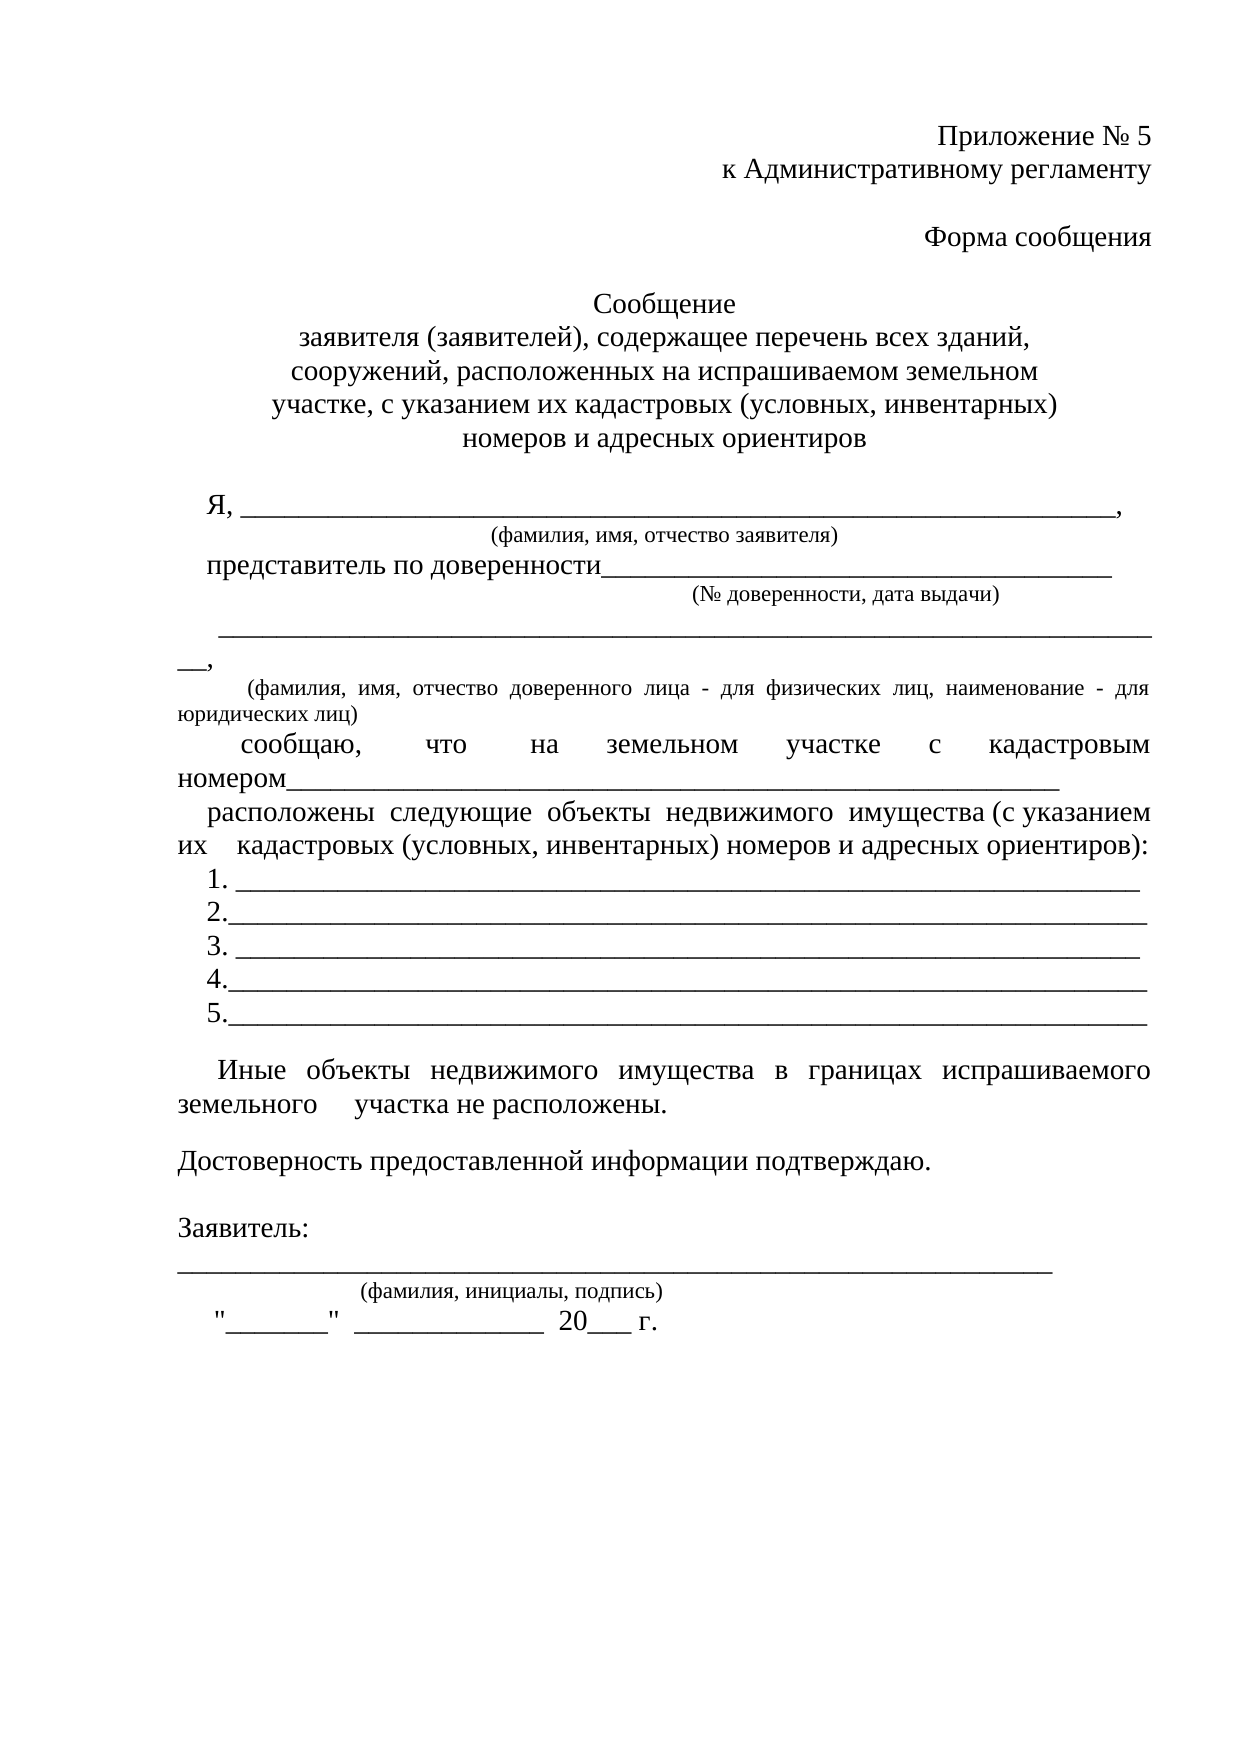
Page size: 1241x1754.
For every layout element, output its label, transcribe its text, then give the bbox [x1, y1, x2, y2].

text сообщаю, что на земельном участке с кадастровым номером_____________________________________________________ [177, 727, 1152, 794]
text 5._______________________________________________________________ [177, 995, 1152, 1028]
text 1. ______________________________________________________________ [177, 861, 1152, 894]
text "_______" _____________ 20___ г. [177, 1303, 1152, 1337]
text 2._______________________________________________________________ [177, 894, 1152, 928]
text Заявитель: ____________________________________________________________ [177, 1210, 1152, 1277]
text номеров и адресных ориентиров [177, 420, 1152, 453]
text Достоверность предоставленной информации подтверждаю. [177, 1143, 1152, 1176]
text Сообщение [177, 286, 1152, 319]
text (фамилия, инициалы, подпись) [177, 1277, 1152, 1303]
text Форма сообщения [177, 219, 1152, 252]
text 3. ______________________________________________________________ [177, 928, 1152, 961]
text участке, с указанием их кадастровых (условных, инвентарных) [177, 386, 1152, 420]
text представитель по доверенности___________________________________ [177, 547, 1152, 581]
text (фамилия, имя, отчество доверенного лица - для физических лиц, наименование - для юридических лиц) [177, 674, 1152, 727]
text сооружений, расположенных на испрашиваемом земельном [177, 353, 1152, 386]
text (фамилия, имя, отчество заявителя) [177, 521, 1152, 547]
text Приложение № 5 [177, 118, 1152, 152]
text 4._______________________________________________________________ [177, 961, 1152, 995]
text заявителя (заявителей), содержащее перечень всех зданий, [177, 319, 1152, 353]
text Иные объекты недвижимого имущества в границах испрашиваемого земельного участка не расположены. [177, 1052, 1152, 1119]
text (№ доверенности, дата выдачи) [177, 581, 1152, 607]
text Я, ____________________________________________________________, [177, 487, 1152, 521]
text расположены следующие объекты недвижимого имущества (с указанием их кадастровых (условных, инвентарных) номеров и адресных ориентиров): [177, 794, 1152, 861]
text к Административному регламенту [177, 152, 1152, 185]
text __________________________________________________________________, [177, 607, 1152, 674]
